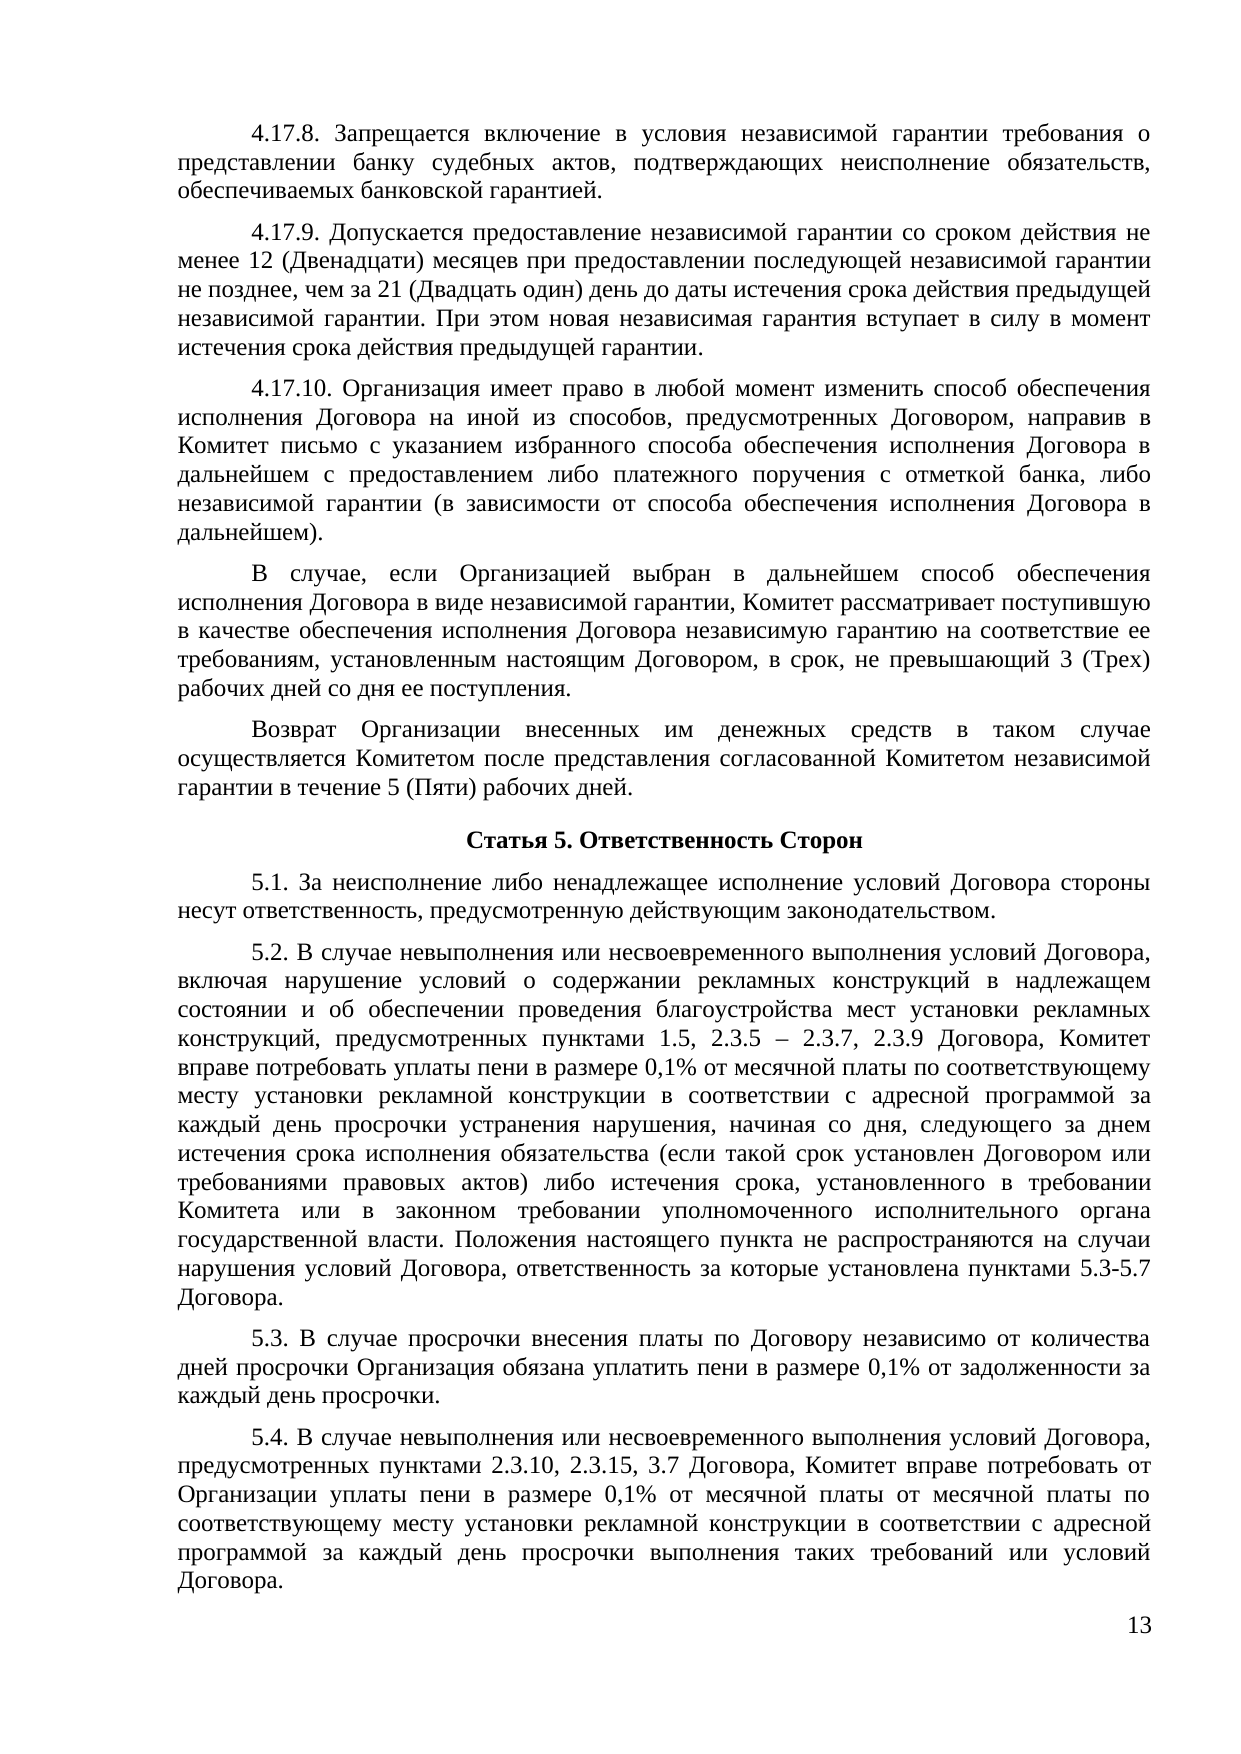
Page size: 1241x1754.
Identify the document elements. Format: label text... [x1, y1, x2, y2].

text 5.4. В случае невыполнения или несвоевременного выполнения условий Договора, предусмотренных пунктами 2.3.10, 2.3.15, 3.7 Договора, Комитет вправе потребовать от Организации уплаты пени в размере 0,1% от месячной платы от месячной платы по соответствующему месту установки рекламной конструкции в соответствии с адресной программой за каждый день просрочки выполнения таких требований или условий Договора. [177, 1422, 1152, 1594]
text 5.1. За неисполнение либо ненадлежащее исполнение условий Договора стороны несут ответственность, предусмотренную действующим законодательством. [177, 867, 1152, 924]
text В случае, если Организацией выбран в дальнейшем способ обеспечения исполнения Договора в виде независимой гарантии, Комитет рассматривает поступившую в качестве обеспечения исполнения Договора независимую гарантию на соответствие ее требованиям, установленным настоящим Договором, в срок, не превышающий 3 (Трех) рабочих дней со дня ее поступления. [177, 558, 1152, 702]
text 4.17.8. Запрещается включение в условия независимой гарантии требования о представлении банку судебных актов, подтверждающих неисполнение обязательств, обеспечиваемых банковской гарантией. [177, 118, 1152, 204]
subtitle Статья 5. Ответственность Сторон [177, 826, 1152, 854]
text 5.2. В случае невыполнения или несвоевременного выполнения условий Договора, включая нарушение условий о содержании рекламных конструкций в надлежащем состоянии и об обеспечении проведения благоустройства мест установки рекламных конструкций, предусмотренных пунктами 1.5, 2.3.5 – 2.3.7, 2.3.9 Договора, Комитет вправе потребовать уплаты пени в размере 0,1% от месячной платы по соответствующему месту установки рекламной конструкции в соответствии с адресной программой за каждый день просрочки устранения нарушения, начиная со дня, следующего за днем истечения срока исполнения обязательства (если такой срок установлен Договором или требованиями правовых актов) либо истечения срока, установленного в требовании Комитета или в законном требовании уполномоченного исполнительного органа государственной власти. Положения настоящего пункта не распространяются на случаи нарушения условий Договора, ответственность за которые установлена пунктами 5.3-5.7 Договора. [177, 937, 1152, 1311]
text 4.17.9. Допускается предоставление независимой гарантии со сроком действия не менее 12 (Двенадцати) месяцев при предоставлении последующей независимой гарантии не позднее, чем за 21 (Двадцать один) день до даты истечения срока действия предыдущей независимой гарантии. При этом новая независимая гарантия вступает в силу в момент истечения срока действия предыдущей гарантии. [177, 217, 1152, 361]
text 5.3. В случае просрочки внесения платы по Договору независимо от количества дней просрочки Организация обязана уплатить пени в размере 0,1% от задолженности за каждый день просрочки. [177, 1323, 1152, 1409]
text Возврат Организации внесенных им денежных средств в таком случае осуществляется Комитетом после представления согласованной Комитетом независимой гарантии в течение 5 (Пяти) рабочих дней. [177, 714, 1152, 801]
text 4.17.10. Организация имеет право в любой момент изменить способ обеспечения исполнения Договора на иной из способов, предусмотренных Договором, направив в Комитет письмо с указанием избранного способа обеспечения исполнения Договора в дальнейшем с предоставлением либо платежного поручения с отметкой банка, либо независимой гарантии (в зависимости от способа обеспечения исполнения Договора в дальнейшем). [177, 373, 1152, 546]
